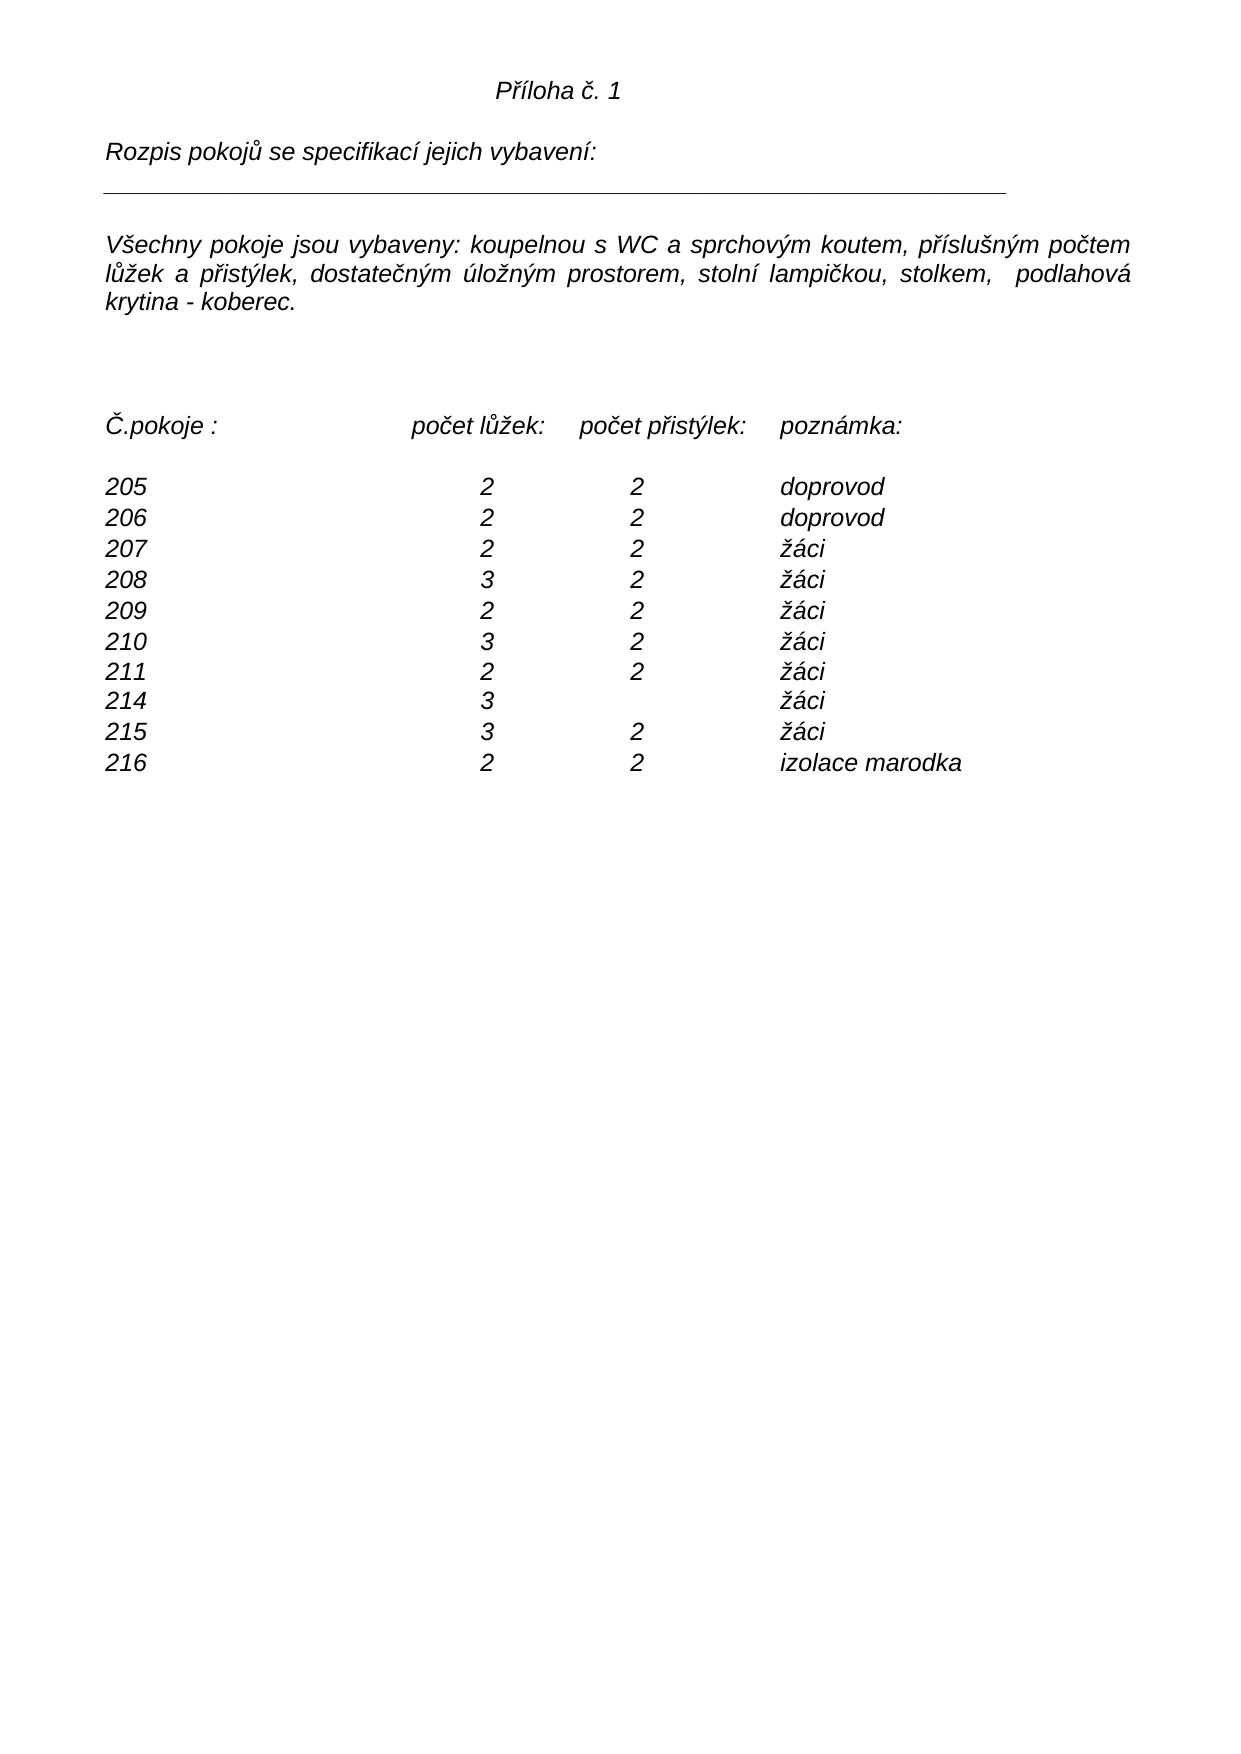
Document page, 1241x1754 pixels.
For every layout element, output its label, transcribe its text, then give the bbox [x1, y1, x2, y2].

text _________________________________________________________________ [105, 168, 1135, 197]
text 209 2 2 žáci [105, 596, 1135, 624]
text 211 2 2 žáci 214 3 žáci [105, 657, 1135, 715]
text 210 3 2 žáci [105, 626, 1135, 655]
text Rozpis pokojů se specifikací jejich vybavení: [105, 137, 1135, 166]
text 216 2 2 izolace marodka [105, 748, 1135, 776]
text 207 2 2 žáci [105, 534, 1135, 563]
text Č.pokoje : počet lůžek: počet přistýlek: poznámka: [105, 411, 1135, 439]
text 206 2 2 doprovod [105, 503, 1135, 532]
text 205 2 2 doprovod [105, 472, 1135, 501]
text Příloha č. 1 [495, 76, 1135, 104]
text 215 3 2 žáci [105, 717, 1135, 746]
text Všechny pokoje jsou vybaveny: koupelnou s WC a sprchovým koutem, příslušným počtem lůžek a přistýlek, dostatečným úložným prostorem, stolní lampičkou, stolkem, podlahová krytina - koberec. [105, 230, 1135, 316]
text 208 3 2 žáci [105, 565, 1135, 593]
